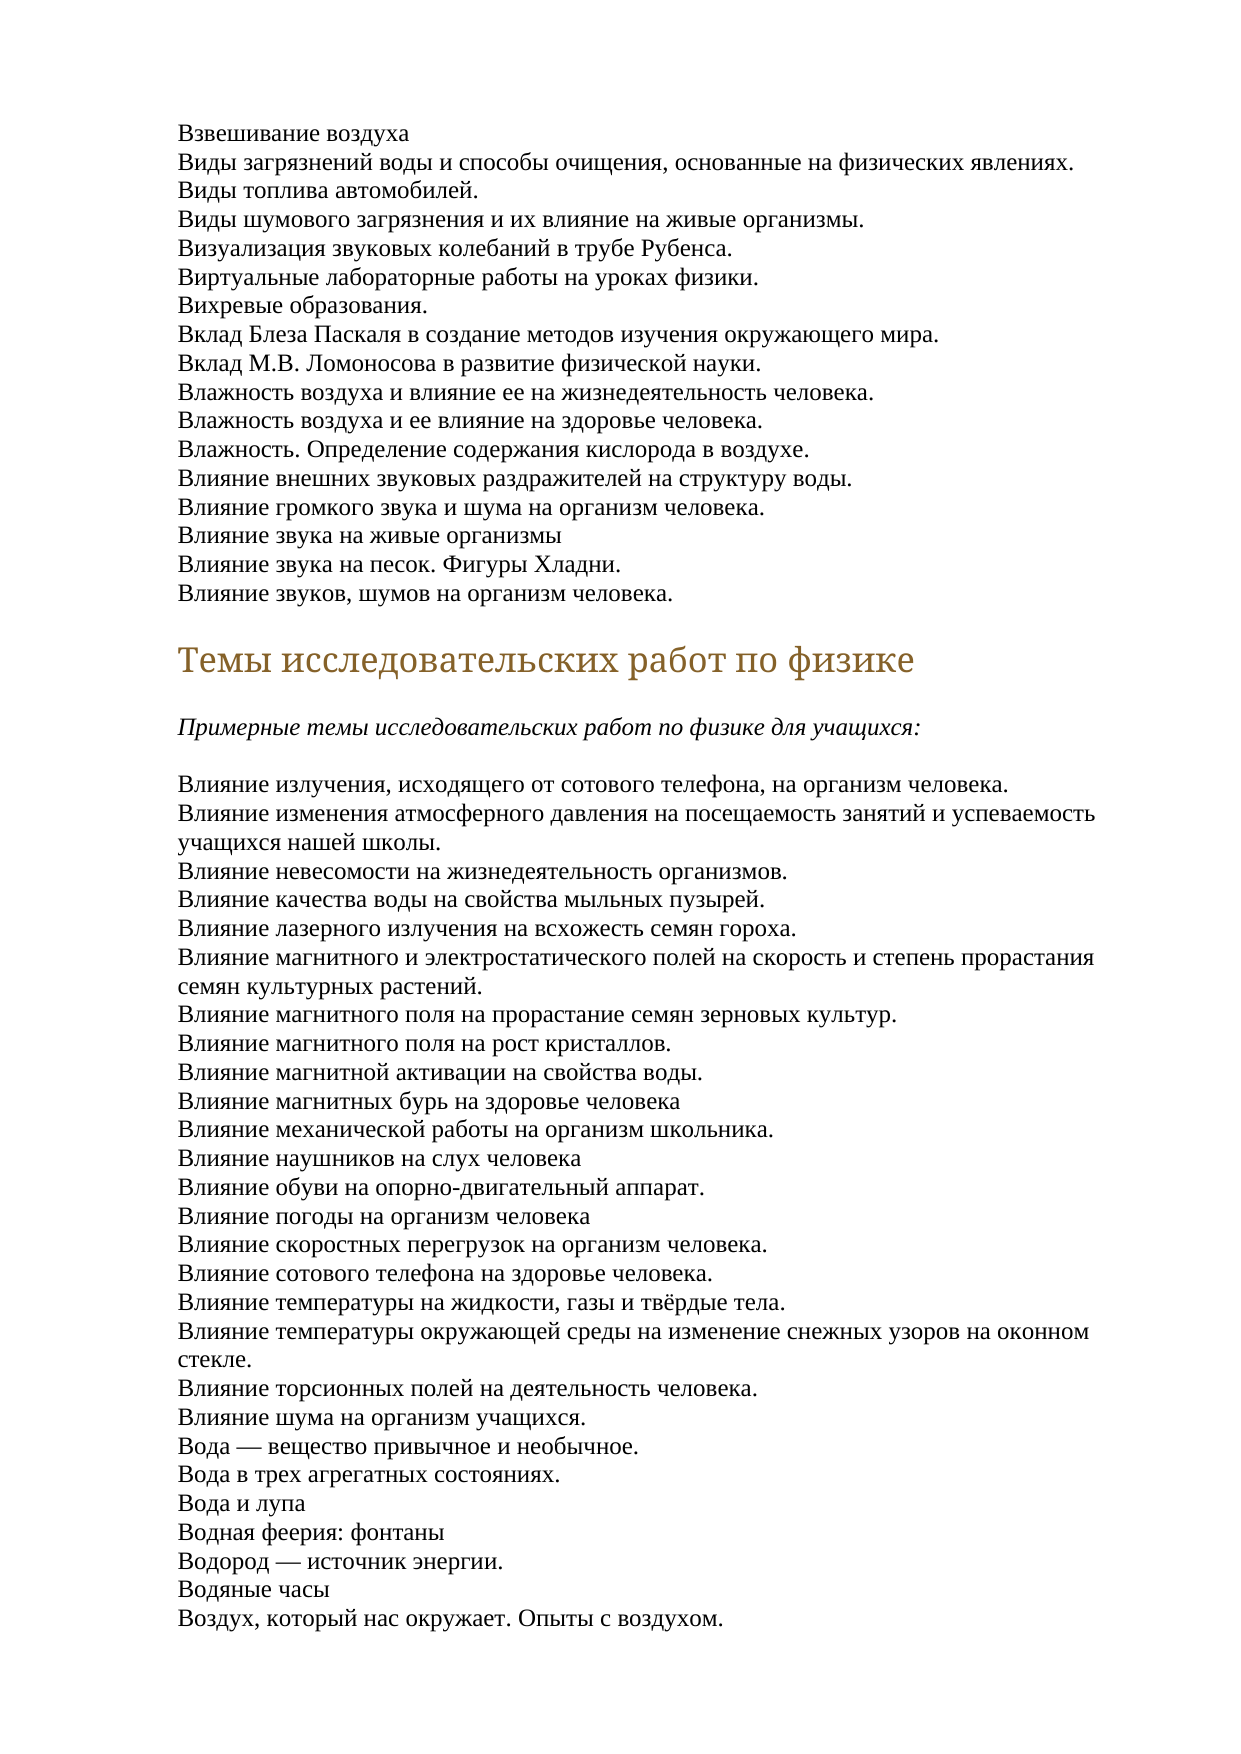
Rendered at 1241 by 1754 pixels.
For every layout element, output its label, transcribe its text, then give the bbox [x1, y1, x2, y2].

text Примерные темы исследовательских работ по физике для учащихся: [177, 712, 1152, 741]
text Темы исследовательских работ по физике [177, 636, 1152, 683]
